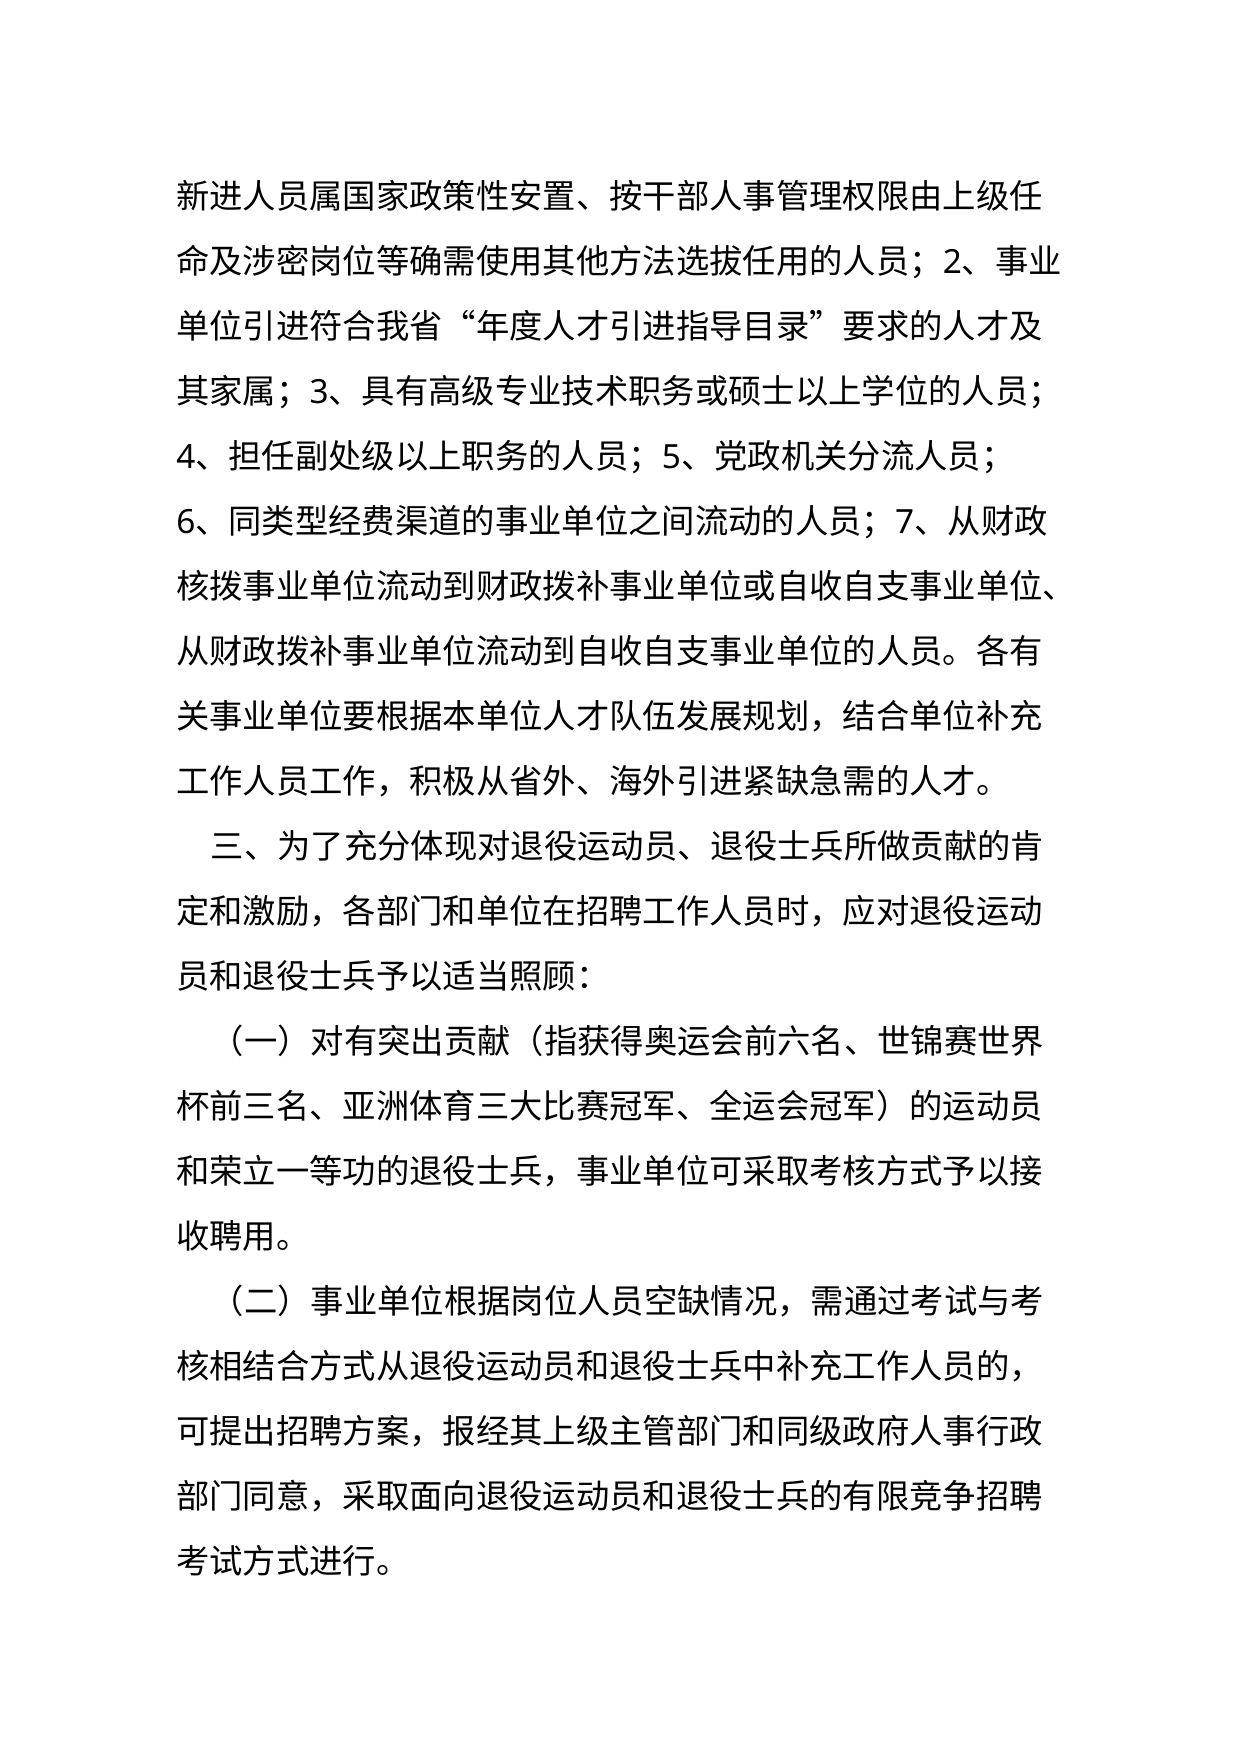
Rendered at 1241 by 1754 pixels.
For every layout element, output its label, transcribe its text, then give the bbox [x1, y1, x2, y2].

text （二）事业单位根据岗位人员空缺情况，需通过考试与考核相结合方式从退役运动员和退役士兵中补充工作人员的，可提出招聘方案，报经其上级主管部门和同级政府人事行政部门同意，采取面向退役运动员和退役士兵的有限竞争招聘考试方式进行。 [176, 1267, 1064, 1592]
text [176, 162, 1064, 812]
text （一）对有突出贡献（指获得奥运会前六名、世锦赛世界杯前三名、亚洲体育三大比赛冠军、全运会冠军）的运动员和荣立一等功的退役士兵，事业单位可采取考核方式予以接收聘用。 [176, 1007, 1064, 1267]
text 三、为了充分体现对退役运动员、退役士兵所做贡献的肯定和激励，各部门和单位在招聘工作人员时，应对退役运动员和退役士兵予以适当照顾： [176, 812, 1064, 1007]
